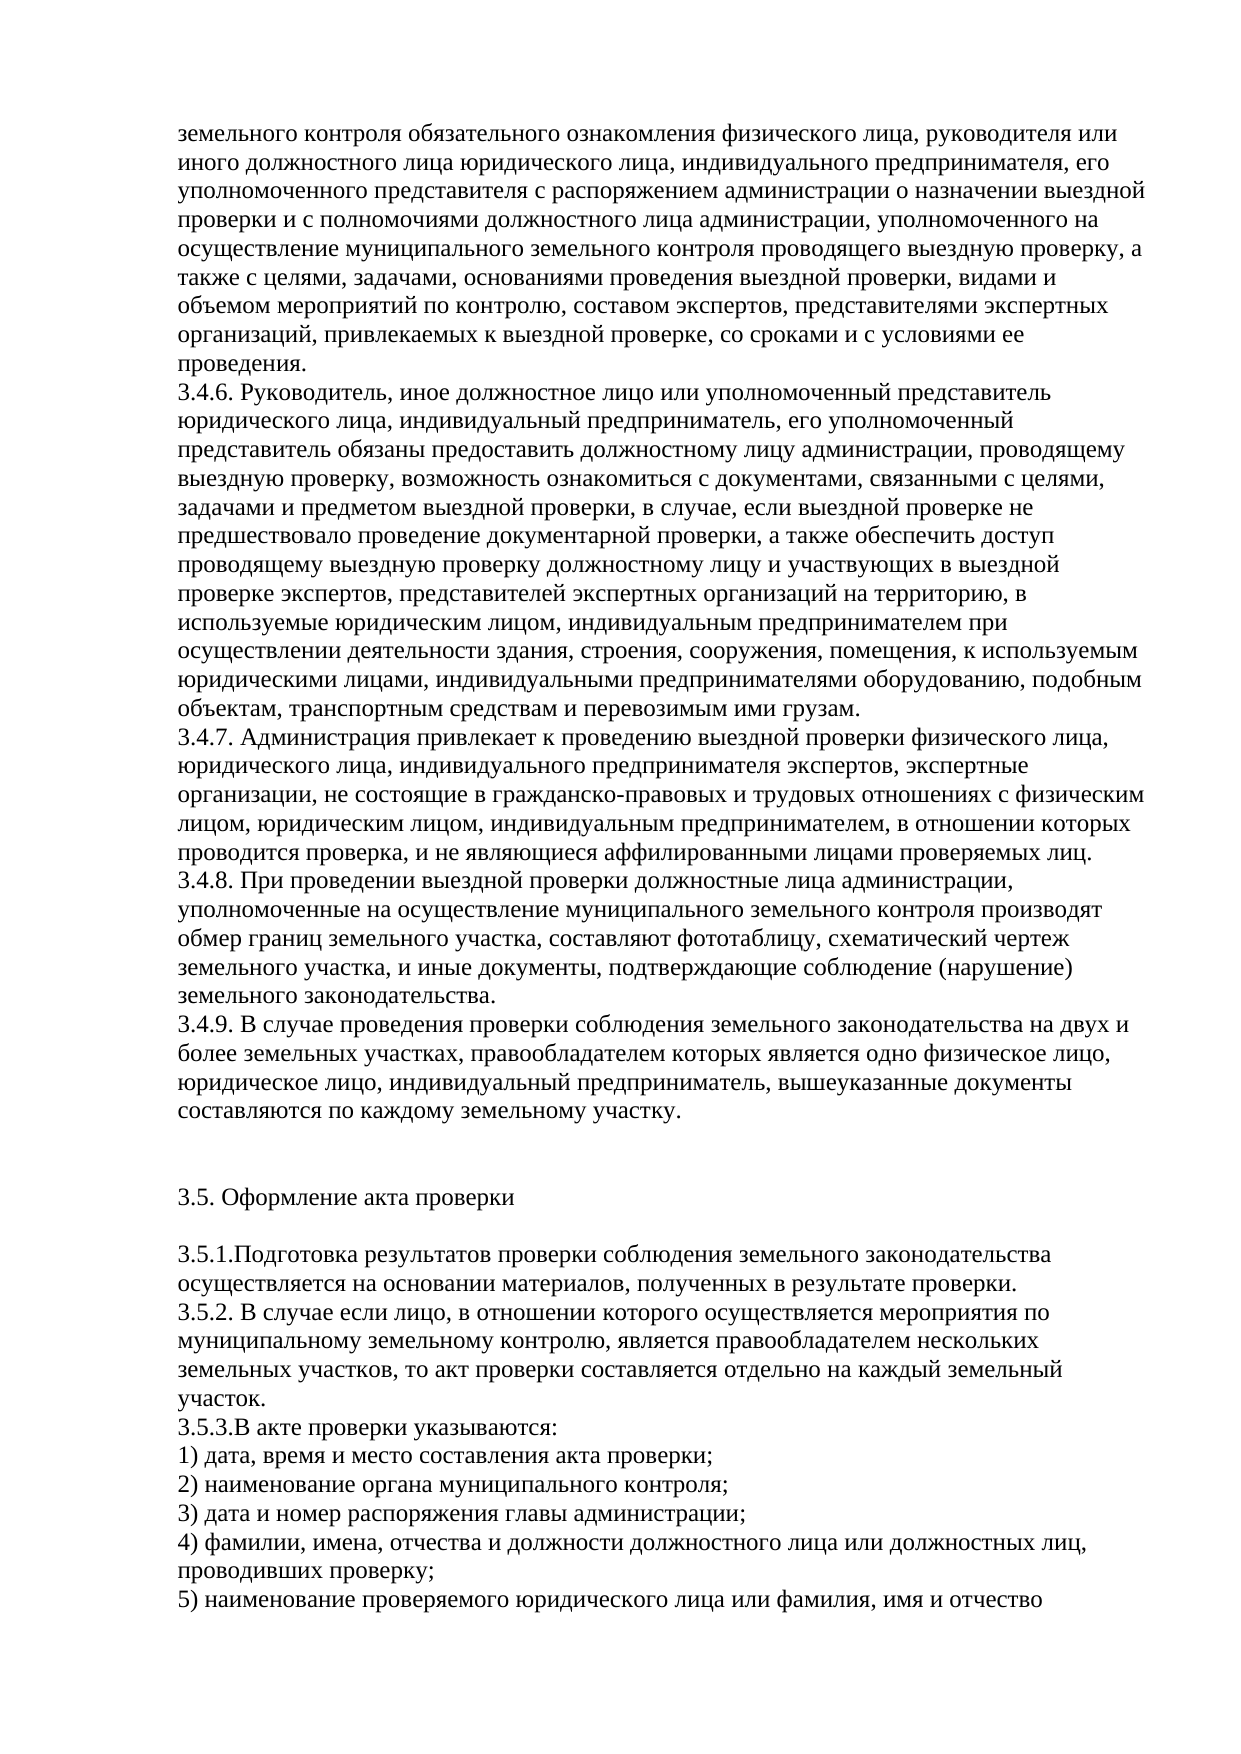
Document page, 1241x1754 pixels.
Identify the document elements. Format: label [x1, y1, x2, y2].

text [177, 118, 1152, 1613]
